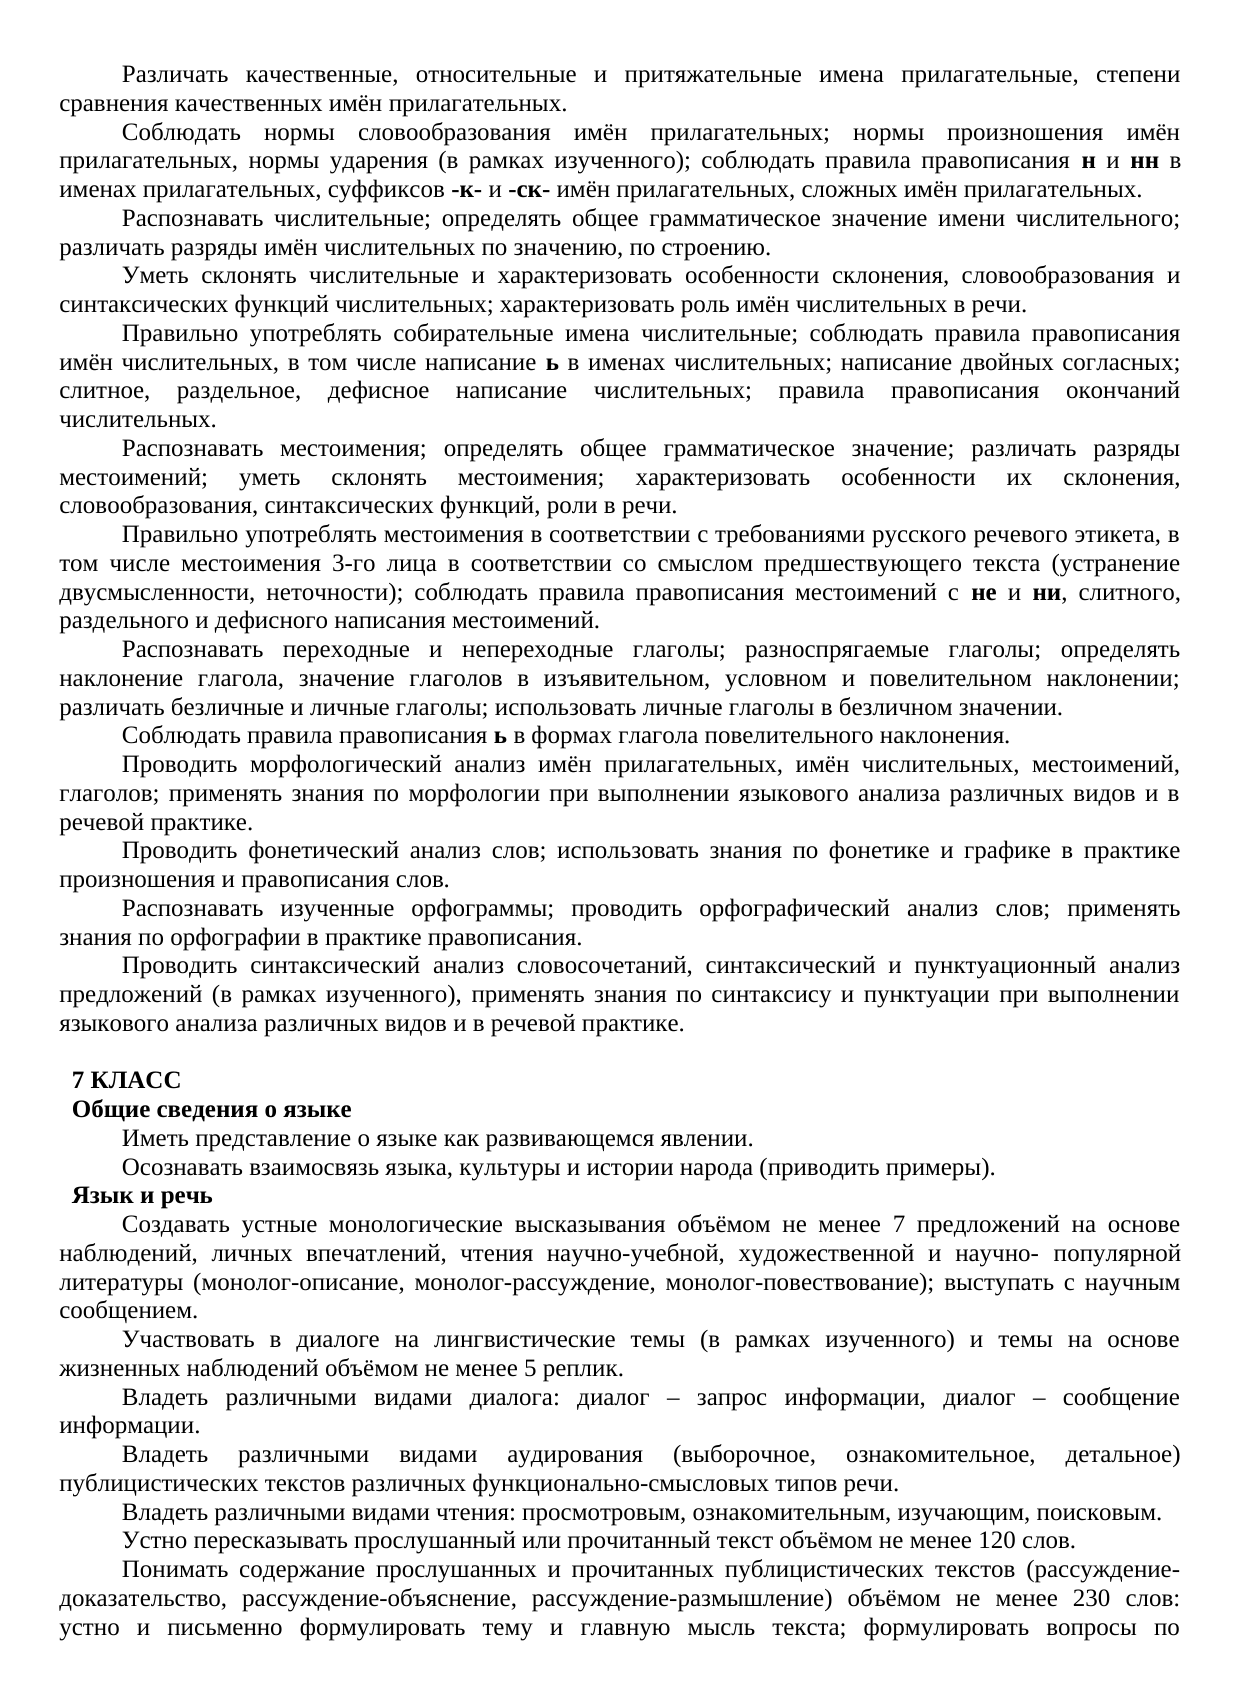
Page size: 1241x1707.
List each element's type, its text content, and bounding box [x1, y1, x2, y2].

text Владеть различными видами аудирования (выборочное, ознакомительное, детальное) публицистических текстов различных функционально-смысловых типов речи. [59, 1439, 1181, 1497]
text 7 КЛАСС [72, 1065, 1181, 1094]
text Язык и речь [72, 1180, 1181, 1209]
text Проводить морфологический анализ имён прилагательных, имён числительных, местоимений, глаголов; применять знания по морфологии при выполнении языкового анализа различных видов и в речевой практике. [59, 749, 1181, 835]
text Проводить фонетический анализ слов; использовать знания по фонетике и графике в практике произношения и правописания слов. [59, 835, 1181, 893]
text Различать качественные, относительные и притяжательные имена прилагательные, степени сравнения качественных имён прилагательных. [59, 59, 1181, 117]
text Правильно употреблять собирательные имена числительные; соблюдать правила правописания имён числительных, в том числе написание ь в именах числительных; написание двойных согласных; слитное, раздельное, дефисное написание числительных; правила правописания окончаний числительных. [59, 318, 1181, 433]
text Осознавать взаимосвязь языка, культуры и истории народа (приводить примеры). [59, 1152, 1181, 1180]
text Проводить синтаксический анализ словосочетаний, синтаксический и пунктуационный анализ предложений (в рамках изученного), применять знания по синтаксису и пунктуации при выполнении языкового анализа различных видов и в речевой практике. [59, 950, 1181, 1037]
text Распознавать числительные; определять общее грамматическое значение имени числительного; различать разряды имён числительных по значению, по строению. [59, 203, 1181, 260]
text Общие сведения о языке [72, 1094, 1181, 1123]
text Распознавать изученные орфограммы; проводить орфографический анализ слов; применять знания по орфографии в практике правописания. [59, 893, 1181, 950]
text Распознавать переходные и непереходные глаголы; разноспрягаемые глаголы; определять наклонение глагола, значение глаголов в изъявительном, условном и повелительном наклонении; различать безличные и личные глаголы; использовать личные глаголы в безличном значении. [59, 634, 1181, 720]
text Участвовать в диалоге на лингвистические темы (в рамках изученного) и темы на основе жизненных наблюдений объёмом не менее 5 реплик. [59, 1324, 1181, 1382]
text Иметь представление о языке как развивающемся явлении. [59, 1123, 1181, 1152]
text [59, 1554, 1181, 1640]
text Владеть различными видами чтения: просмотровым, ознакомительным, изучающим, поисковым. [59, 1497, 1181, 1525]
text Владеть различными видами диалога: диалог – запрос информации, диалог – сообщение информации. [59, 1382, 1181, 1439]
text Правильно употреблять местоимения в соответствии с требованиями русского речевого этикета, в том числе местоимения 3-го лица в соответствии со смыслом предшествующего текста (устранение двусмысленности, неточности); соблюдать правила правописания местоимений с не и ни, слитного, раздельного и дефисного написания местоимений. [59, 519, 1181, 634]
text Распознавать местоимения; определять общее грамматическое значение; различать разряды местоимений; уметь склонять местоимения; характеризовать особенности их склонения, словообразования, синтаксических функций, роли в речи. [59, 433, 1181, 519]
text Соблюдать нормы словообразования имён прилагательных; нормы произношения имён прилагательных, нормы ударения (в рамках изученного); соблюдать правила правописания н и нн в именах прилагательных, суффиксов -к- и -ск- имён прилагательных, сложных имён прилагательных. [59, 117, 1181, 203]
text Создавать устные монологические высказывания объёмом не менее 7 предложений на основе наблюдений, личных впечатлений, чтения научно-учебной, художественной и научно-­ по­пулярной литературы (монолог-описание, монолог-рассуждение, монолог-повествование); выступать с научным сообщением. [59, 1209, 1181, 1324]
text Уметь склонять числительные и характеризовать особенности склонения, словообразования и синтаксических функций числительных; характеризовать роль имён числительных в речи. [59, 260, 1181, 318]
text Соблюдать правила правописания ь в формах глагола повелительного наклонения. [59, 720, 1181, 749]
text Устно пересказывать прослушанный или прочитанный текст объёмом не менее 120 слов. [59, 1525, 1181, 1554]
